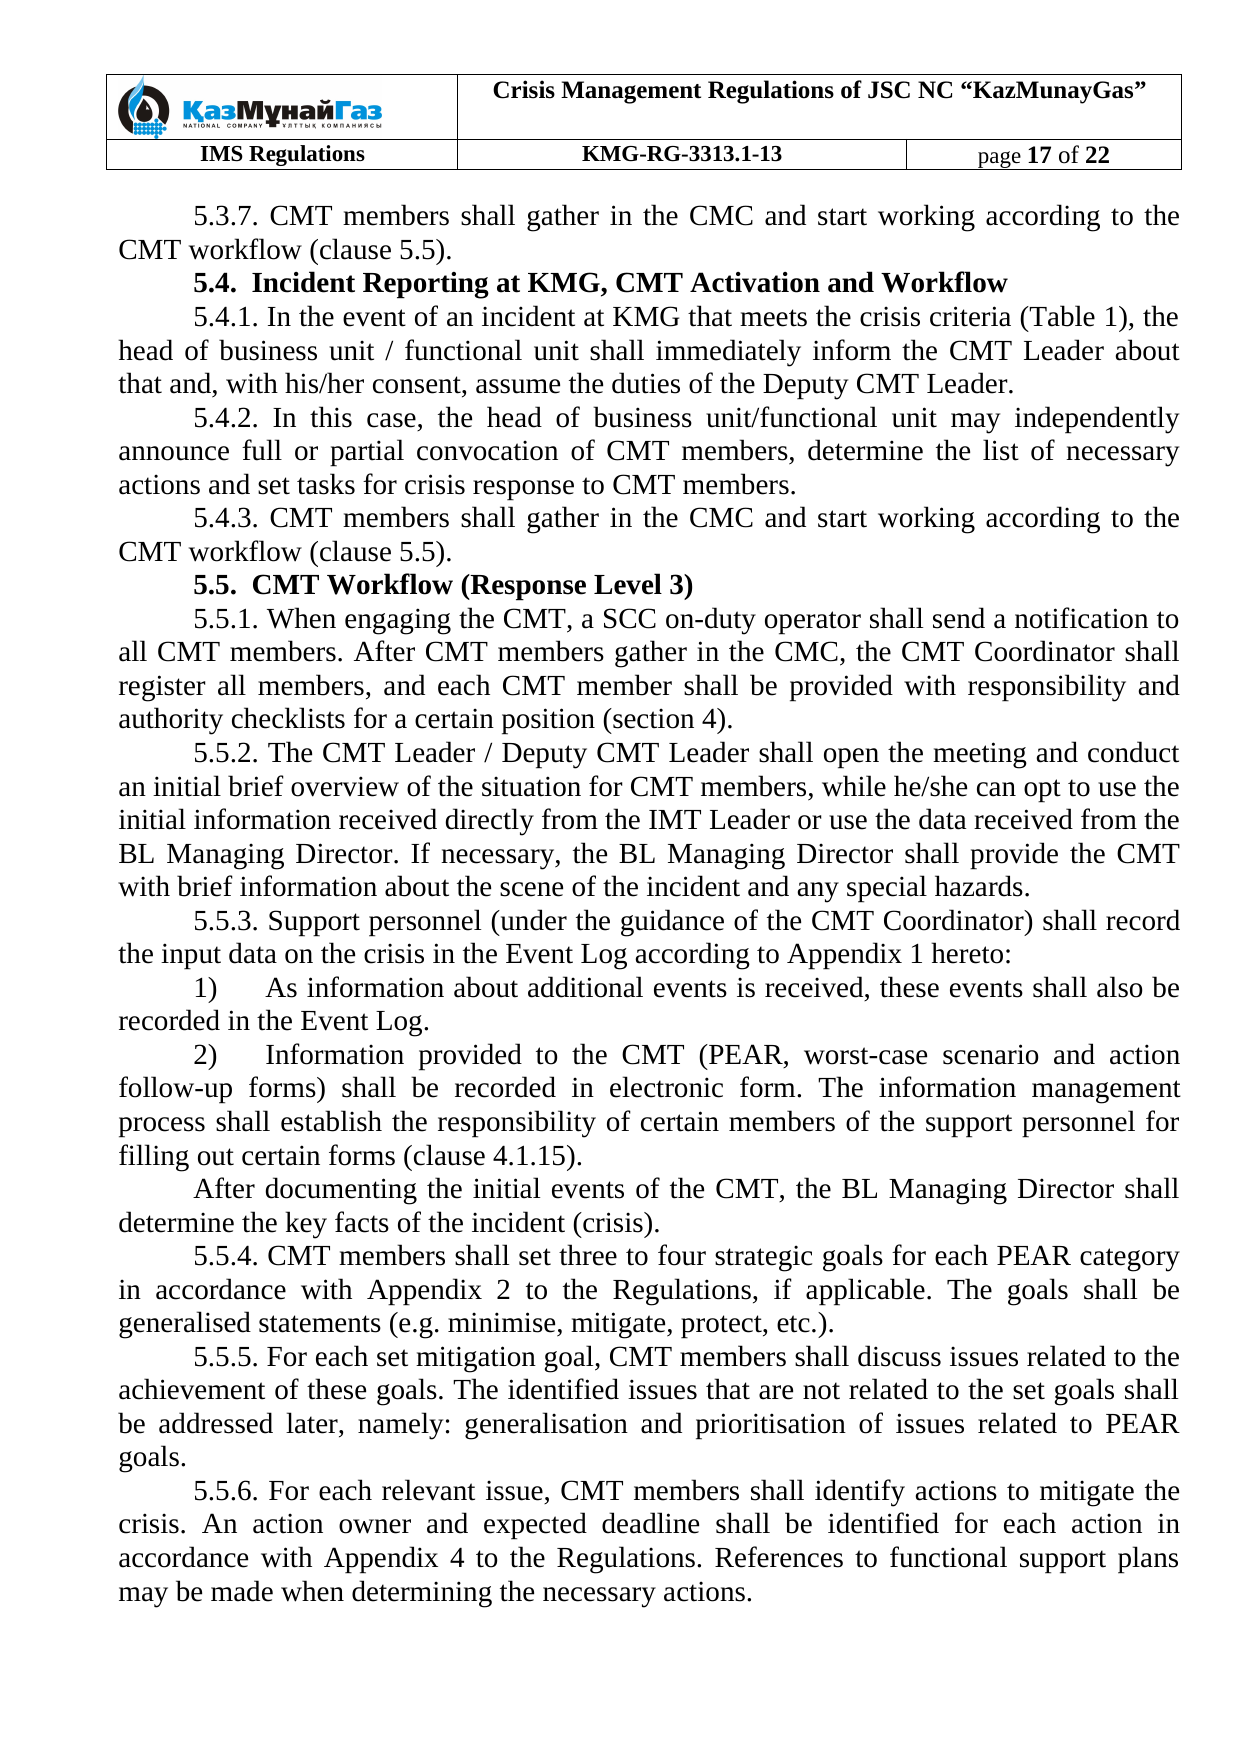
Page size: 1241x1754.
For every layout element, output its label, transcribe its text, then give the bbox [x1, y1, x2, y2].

text 5.5.3. Support personnel (under the guidance of the CMT Coordinator) shall record the input data on the crisis in the Event Log according to Appendix 1 hereto: [118, 903, 1181, 970]
text 5.5. CMT Workflow (Response Level 3) [118, 567, 1181, 601]
text 5.4.1. In the event of an incident at KMG that meets the crisis criteria (Table 1), the head of business unit / functional unit shall immediately inform the CMT Leader about that and, with his/her consent, assume the duties of the Deputy CMT Leader. [118, 299, 1181, 400]
text 5.3.7. CMT members shall gather in the CMC and start working according to the CMT workflow (clause 5.5). [118, 198, 1181, 266]
text 5.5.6. For each relevant issue, CMT members shall identify actions to mitigate the crisis. An action owner and expected deadline shall be identified for each action in accordance with Appendix 4 to the Regulations. References to functional support plans may be made when determining the necessary actions. [118, 1473, 1181, 1607]
text 5.4.2. In this case, the head of business unit/functional unit may independently announce full or partial convocation of CMT members, determine the list of necessary actions and set tasks for crisis response to CMT members. [118, 400, 1181, 500]
text After documenting the initial events of the CMT, the BL Managing Director shall determine the key facts of the incident (crisis). [118, 1171, 1181, 1238]
picture [118, 75, 382, 139]
text 5.5.5. For each set mitigation goal, CMT members shall discuss issues related to the achievement of these goals. The identified issues that are not related to the set goals shall be addressed later, namely: generalisation and prioritisation of issues related to PEAR goals. [118, 1339, 1181, 1473]
text 5.4.3. CMT members shall gather in the CMC and start working according to the CMT workflow (clause 5.5). [118, 500, 1181, 567]
text 1) As information about additional events is received, these events shall also be recorded in the Event Log. [118, 970, 1181, 1037]
text 5.5.2. The CMT Leader / Deputy CMT Leader shall open the meeting and conduct an initial brief overview of the situation for CMT members, while he/she can opt to use the initial information received directly from the IMT Leader or use the data received from the BL Managing Director. If necessary, the BL Managing Director shall provide the CMT with brief information about the scene of the incident and any special hazards. [118, 735, 1181, 903]
text 5.4. Incident Reporting at KMG, CMT Activation and Workflow [118, 266, 1181, 299]
text 5.5.4. CMT members shall set three to four strategic goals for each PEAR category in accordance with Appendix 2 to the Regulations, if applicable. The goals shall be generalised statements (e.g. minimise, mitigate, protect, etc.). [118, 1238, 1181, 1339]
text 2) Information provided to the CMT (PEAR, worst-case scenario and action follow-up forms) shall be recorded in electronic form. The information management process shall establish the responsibility of certain members of the support personnel for filling out certain forms (clause 4.1.15). [118, 1037, 1181, 1171]
text 5.5.1. When engaging the CMT, a SCC on-duty operator shall send a notification to all CMT members. After CMT members gather in the CMC, the CMT Coordinator shall register all members, and each CMT member shall be provided with responsibility and authority checklists for a certain position (section 4). [118, 601, 1181, 735]
